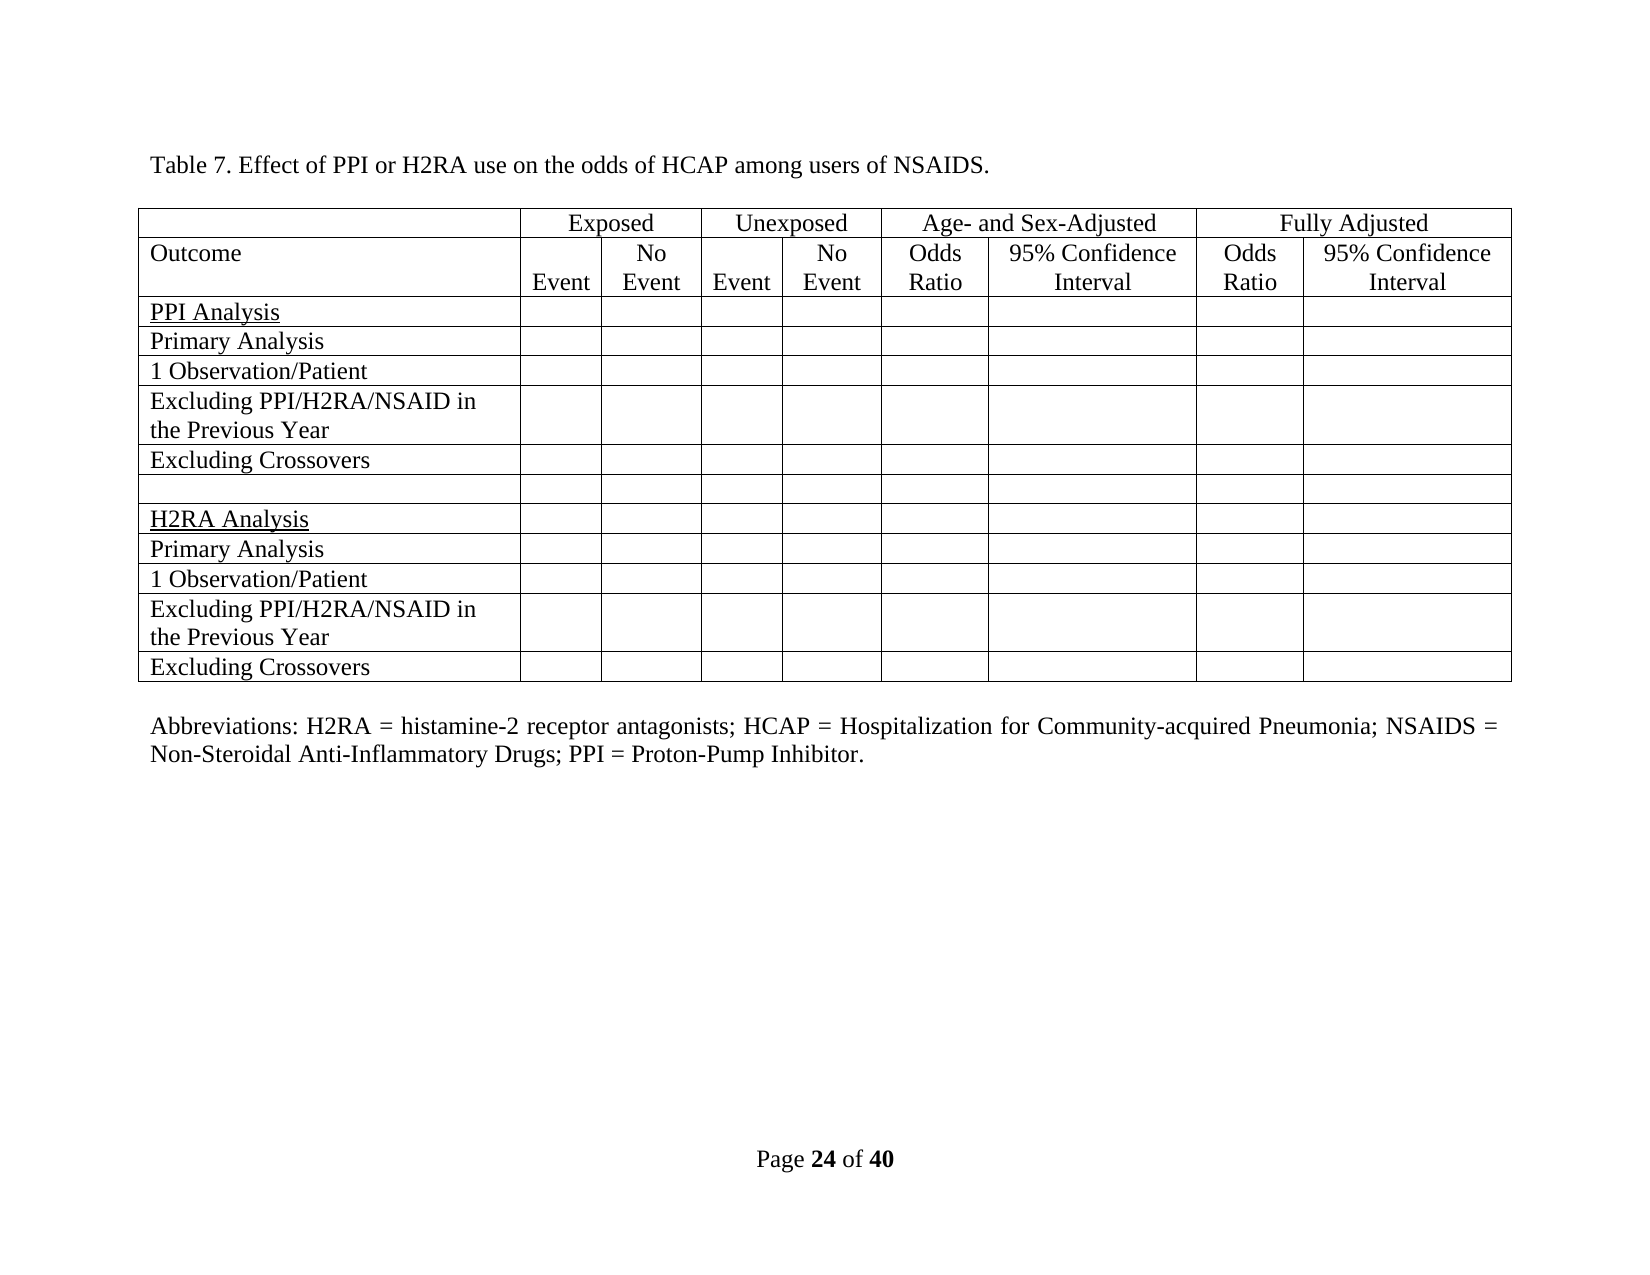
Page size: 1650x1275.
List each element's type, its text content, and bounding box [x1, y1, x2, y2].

table_cell [1304, 356, 1511, 385]
table_cell [882, 564, 988, 593]
table_cell [1197, 327, 1303, 355]
table_cell [702, 594, 782, 651]
table_cell [521, 356, 601, 385]
table_cell [521, 504, 601, 533]
table_cell [602, 564, 701, 593]
table_cell 95% Confidence Interval [1304, 238, 1511, 296]
table_cell [602, 445, 701, 473]
table_cell [1197, 564, 1303, 593]
table_cell [602, 534, 701, 563]
table_header Exposed [521, 209, 701, 237]
table_cell 95% Confidence Interval [989, 238, 1196, 296]
table_cell [783, 445, 881, 473]
table_cell [989, 594, 1196, 651]
table_cell No Event [783, 238, 881, 296]
table_cell [139, 475, 520, 503]
table_cell Excluding Crossovers [139, 445, 520, 473]
table_cell [521, 564, 601, 593]
table_cell [989, 475, 1196, 503]
table_cell [882, 297, 988, 326]
table_cell [1304, 504, 1511, 533]
table_cell [989, 534, 1196, 563]
table_cell [1197, 386, 1303, 444]
table_cell [882, 594, 988, 651]
table_cell [882, 356, 988, 385]
table_cell [521, 297, 601, 326]
table_cell [702, 356, 782, 385]
table_cell [521, 445, 601, 473]
table_cell [521, 534, 601, 563]
table_cell [702, 534, 782, 563]
table_cell [702, 652, 782, 681]
table_cell [1304, 594, 1511, 651]
table_cell [783, 386, 881, 444]
table_cell 1 Observation/Patient [139, 564, 520, 593]
table_cell [989, 504, 1196, 533]
table_cell [783, 652, 881, 681]
table_cell [521, 594, 601, 651]
table_cell [521, 386, 601, 444]
table_cell [1197, 534, 1303, 563]
table_cell [602, 475, 701, 503]
table_cell [702, 564, 782, 593]
table_cell [1304, 534, 1511, 563]
table_cell [882, 327, 988, 355]
table_cell [602, 594, 701, 651]
table_cell [602, 386, 701, 444]
table_cell [602, 327, 701, 355]
table_cell [783, 327, 881, 355]
table_cell [702, 504, 782, 533]
text Abbreviations: H2RA = histamine-2 receptor antagonists; HCAP = Hospitalization for Community-acquired Pneumonia; NSAIDS = Non-Steroidal Anti-Inflammatory Drugs; PPI = Proton-Pump Inhibitor. [150, 711, 1500, 768]
table_cell [1197, 594, 1303, 651]
table_cell Excluding Crossovers [139, 652, 520, 681]
table_cell [882, 652, 988, 681]
table_cell [882, 534, 988, 563]
table_cell [702, 327, 782, 355]
table_cell 1 Observation/Patient [139, 356, 520, 385]
table_cell [1197, 504, 1303, 533]
table_cell [1197, 475, 1303, 503]
table_cell [783, 594, 881, 651]
table_cell Primary Analysis [139, 534, 520, 563]
table_cell Outcome [139, 238, 520, 296]
table_cell [882, 386, 988, 444]
table_cell [989, 564, 1196, 593]
table_cell [702, 386, 782, 444]
table_cell [882, 445, 988, 473]
table_cell No Event [602, 238, 701, 296]
table_header Age- and Sex-Adjusted [882, 209, 1196, 237]
table_cell [1197, 356, 1303, 385]
table_cell [521, 327, 601, 355]
table_cell [1197, 297, 1303, 326]
table_cell [1304, 386, 1511, 444]
table_cell [989, 386, 1196, 444]
table_cell [989, 297, 1196, 326]
text Table 7. Effect of PPI or H2RA use on the odds of HCAP among users of NSAIDS. [150, 150, 1500, 179]
table_cell Primary Analysis [139, 327, 520, 355]
table_cell [1304, 297, 1511, 326]
table_header Fully Adjusted [1197, 209, 1511, 237]
table_cell Odds Ratio [882, 238, 988, 296]
table_cell Odds Ratio [1197, 238, 1303, 296]
table_cell [521, 652, 601, 681]
table_cell Excluding PPI/H2RA/NSAID in the Previous Year [139, 594, 520, 651]
table_header Unexposed [702, 209, 881, 237]
table_cell [783, 564, 881, 593]
table_cell H2RA Analysis [139, 504, 520, 533]
table_cell [882, 504, 988, 533]
table_cell [783, 504, 881, 533]
table_cell [989, 356, 1196, 385]
table_cell [783, 534, 881, 563]
table_cell [1304, 475, 1511, 503]
table_cell [602, 297, 701, 326]
table_cell [1304, 564, 1511, 593]
table_cell Excluding PPI/H2RA/NSAID in the Previous Year [139, 386, 520, 444]
table_cell Event [521, 238, 601, 296]
table_cell [882, 475, 988, 503]
table_cell [783, 356, 881, 385]
table_cell [702, 475, 782, 503]
table_cell [1304, 327, 1511, 355]
table_cell [1304, 445, 1511, 473]
table_cell [702, 297, 782, 326]
table_cell [602, 652, 701, 681]
table_cell [602, 504, 701, 533]
table_cell PPI Analysis [139, 297, 520, 326]
table_cell [1304, 652, 1511, 681]
table_cell [602, 356, 701, 385]
table_cell [989, 652, 1196, 681]
table_cell [989, 327, 1196, 355]
table_cell Event [702, 238, 782, 296]
table_cell [1197, 652, 1303, 681]
table_header [139, 209, 520, 237]
table_cell [521, 475, 601, 503]
table_cell [989, 445, 1196, 473]
table_cell [1197, 445, 1303, 473]
table_cell [783, 297, 881, 326]
table_cell [783, 475, 881, 503]
table_cell [702, 445, 782, 473]
